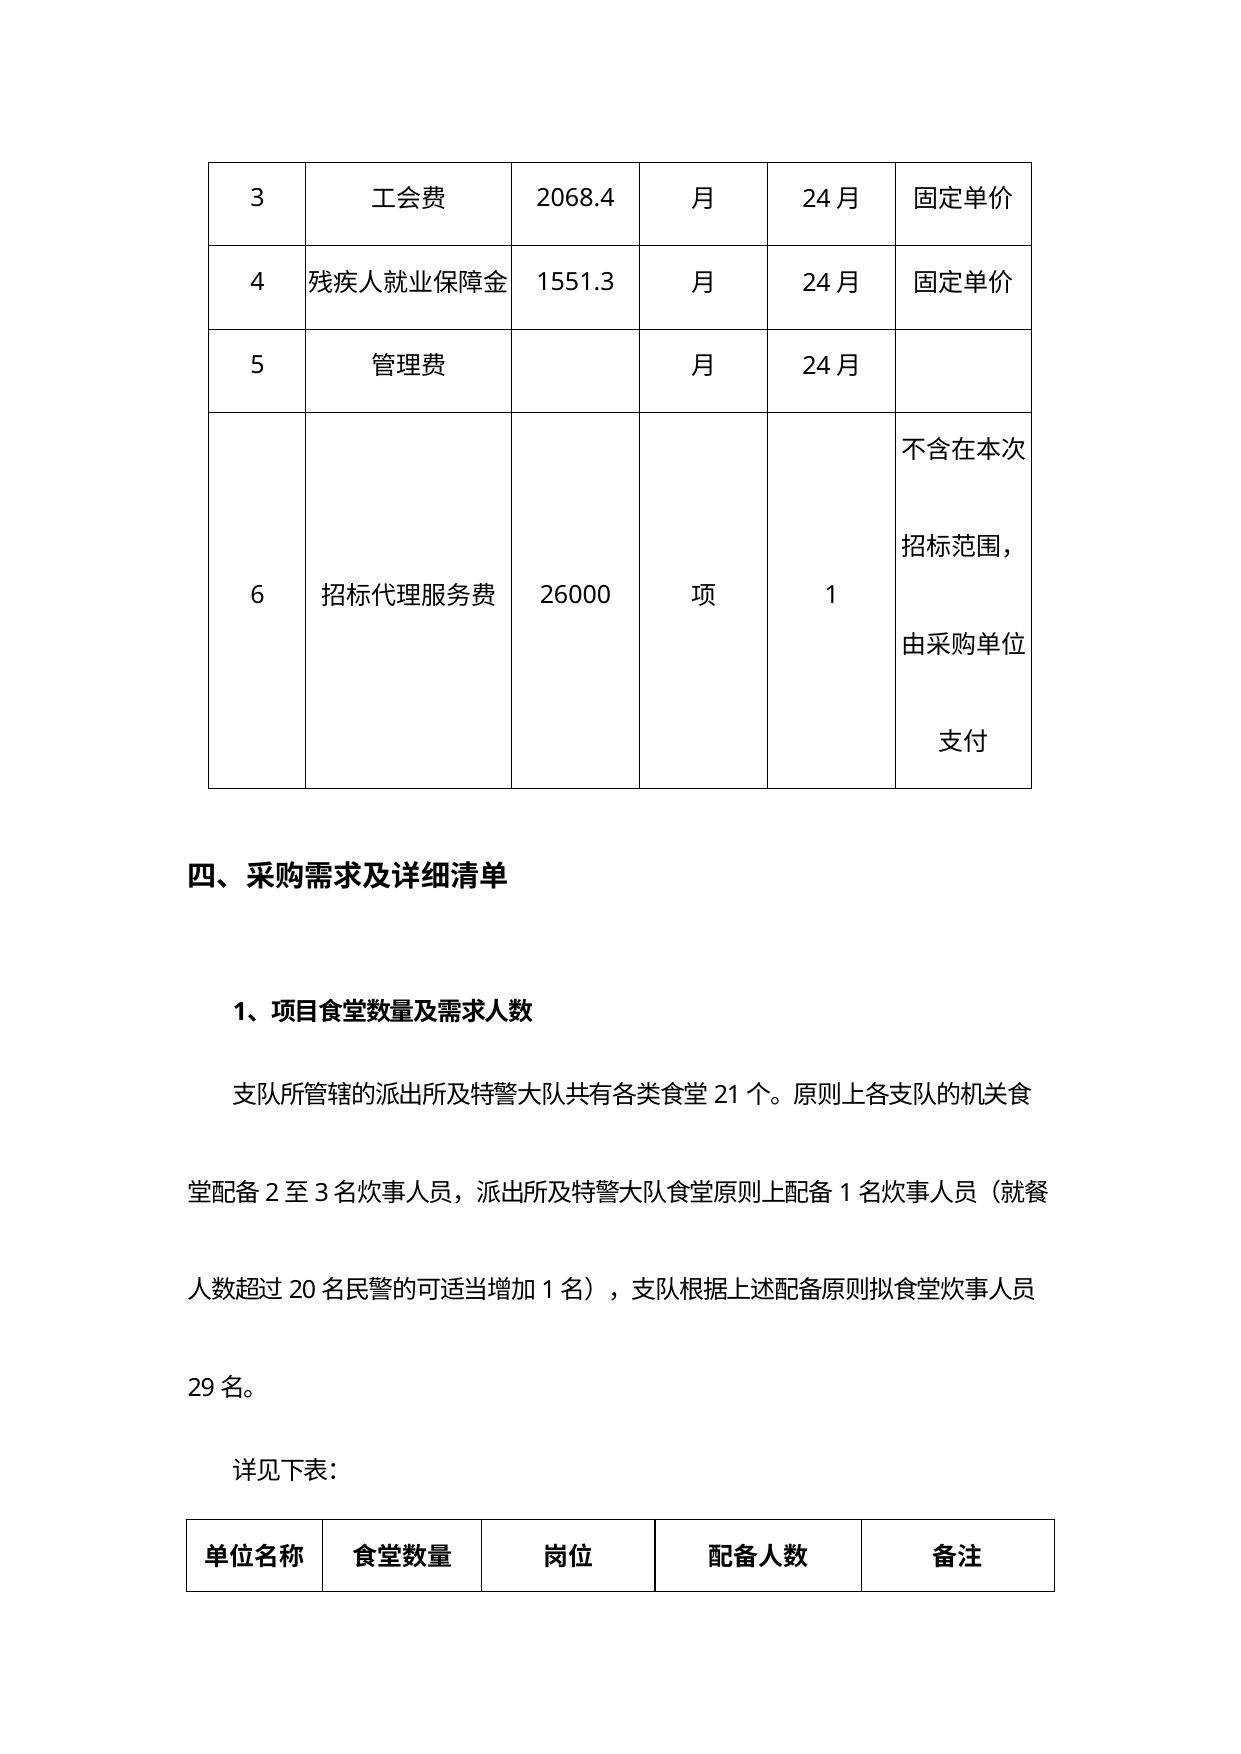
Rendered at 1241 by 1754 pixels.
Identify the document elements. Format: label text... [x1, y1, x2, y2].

table_cell 3 [209, 163, 305, 245]
table_cell 管理费 [306, 330, 511, 412]
table_cell 残疾人就业保障金 [306, 246, 511, 329]
text 详见下表： [187, 1436, 1053, 1501]
table_header 单位名称 [187, 1520, 322, 1591]
list 四、采购需求及详细清单 [187, 842, 1053, 907]
table_cell 固定单价 [896, 163, 1031, 245]
table_cell 月 [640, 163, 767, 245]
table_cell 1551.3 [512, 246, 639, 329]
table_cell 5 [209, 330, 305, 412]
text 支队所管辖的派出所及特警大队共有各类食堂21个。原则上各支队的机关食堂配备2至3名炊事人员，派出所及特警大队食堂原则上配备1名炊事人员（就餐人数超过20名民警的可适当增加1名），支队根据上述配备原则拟食堂炊事人员29名。 [187, 1060, 1053, 1418]
table_cell 24月 [768, 330, 895, 412]
table_cell 1 [768, 413, 895, 788]
table_header 食堂数量 [323, 1520, 481, 1591]
text 1、项目食堂数量及需求人数 [187, 977, 1053, 1042]
table_cell 24月 [768, 163, 895, 245]
table_cell 月 [640, 330, 767, 412]
table_cell 项 [640, 413, 767, 788]
table_header 配备人数 [656, 1520, 861, 1591]
table_header 备注 [862, 1520, 1054, 1591]
table_cell [512, 330, 639, 412]
table_cell 26000 [512, 413, 639, 788]
table_cell 固定单价 [896, 246, 1031, 329]
table_cell 月 [640, 246, 767, 329]
table_cell 招标代理服务费 [306, 413, 511, 788]
table_cell 工会费 [306, 163, 511, 245]
table_cell 不含在本次招标范围，由采购单位支付 [896, 413, 1031, 788]
table_cell [896, 330, 1031, 412]
table_cell 2068.4 [512, 163, 639, 245]
table_cell 6 [209, 413, 305, 788]
table_cell 4 [209, 246, 305, 329]
table_header 岗位 [482, 1520, 654, 1591]
table_cell 24月 [768, 246, 895, 329]
